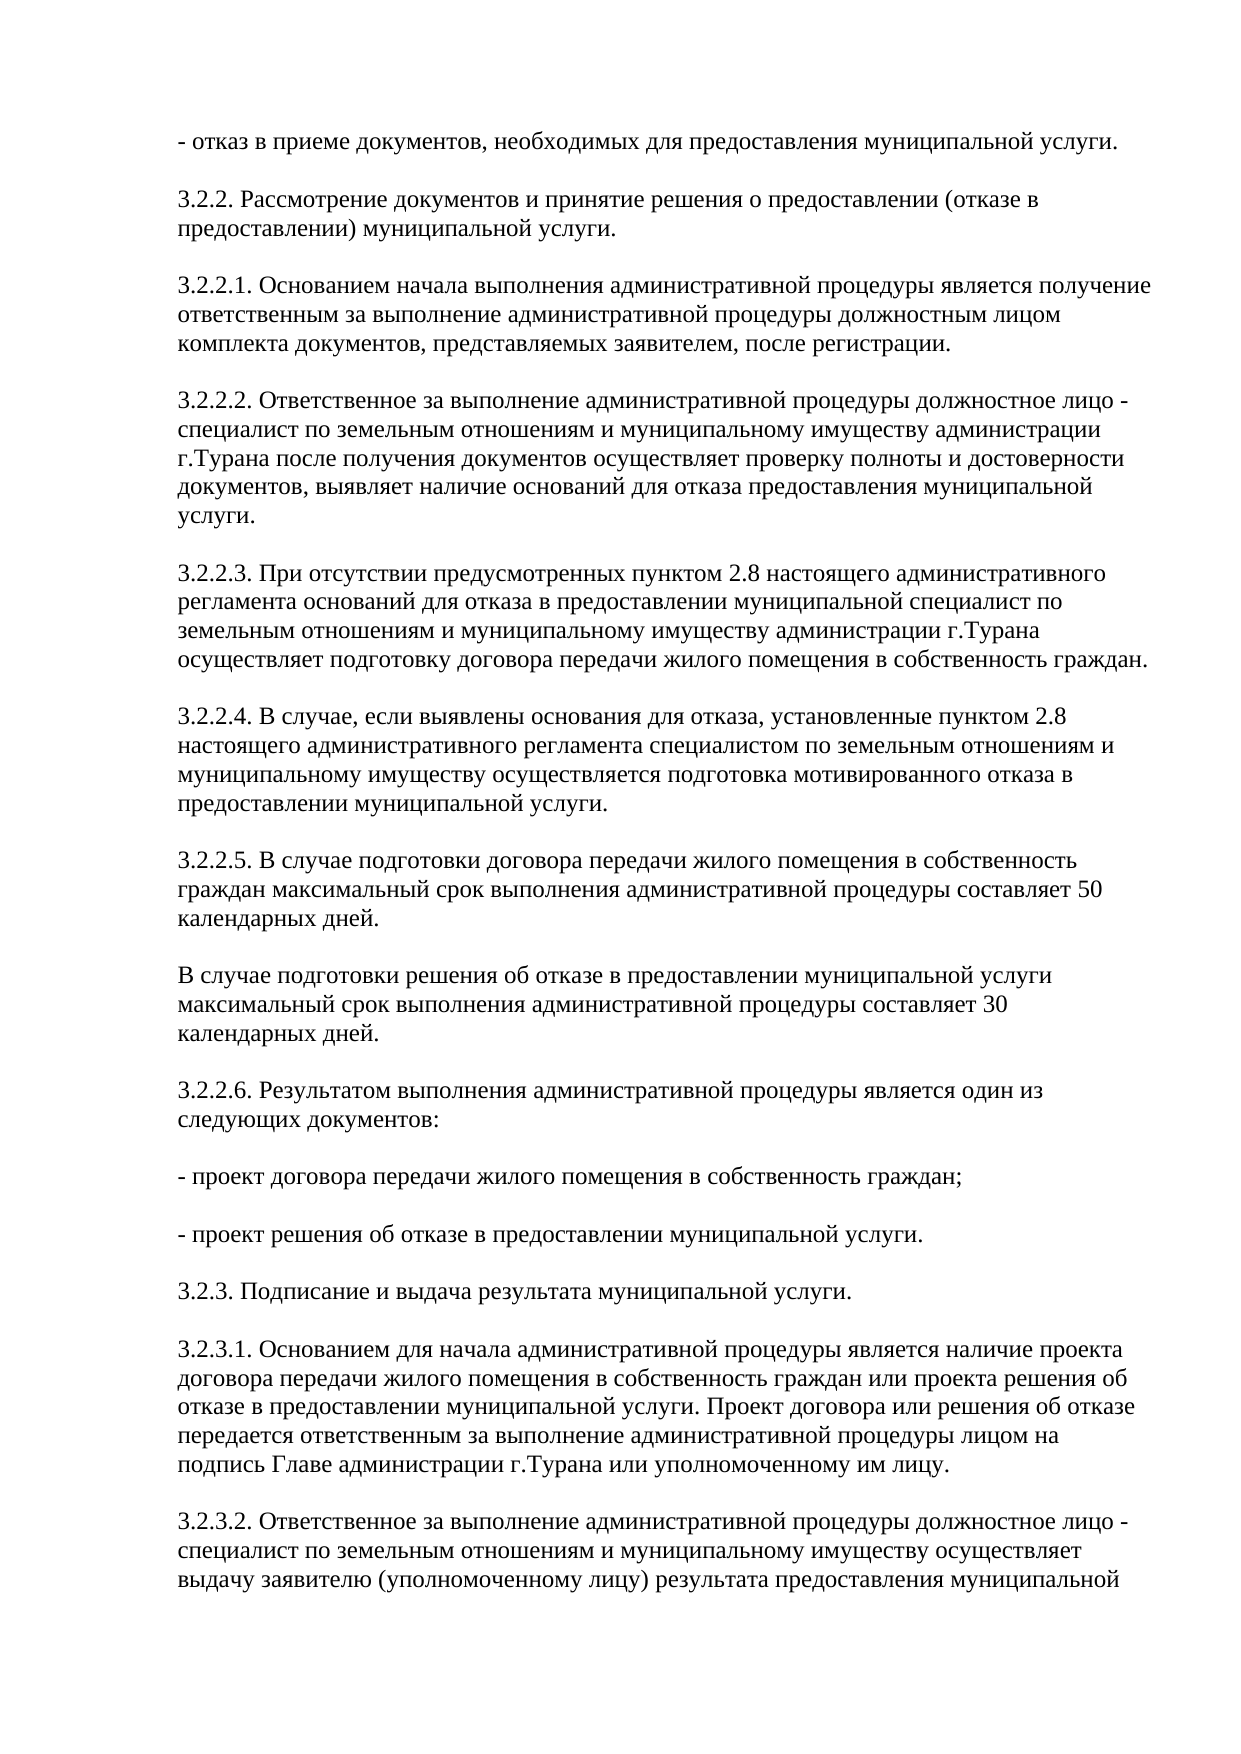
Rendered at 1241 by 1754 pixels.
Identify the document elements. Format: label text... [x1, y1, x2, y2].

text - проект решения об отказе в предоставлении муниципальной услуги. [177, 1219, 1152, 1248]
text 3.2.2. Рассмотрение документов и принятие решения о предоставлении (отказе в предоставлении) муниципальной услуги. [177, 184, 1152, 241]
text 3.2.3. Подписание и выдача результата муниципальной услуги. [177, 1276, 1152, 1305]
text 3.2.2.5. В случае подготовки договора передачи жилого помещения в собственность граждан максимальный срок выполнения административной процедуры составляет 50 календарных дней. [177, 845, 1152, 931]
text 3.2.3.1. Основанием для начала административной процедуры является наличие проекта договора передачи жилого помещения в собственность граждан или проекта решения об отказе в предоставлении муниципальной услуги. Проект договора или решения об отказе передается ответственным за выполнение административной процедуры лицом на подпись Главе администрации г.Турана или уполномоченному им лицу. [177, 1334, 1152, 1478]
text - отказ в приеме документов, необходимых для предоставления муниципальной услуги. [177, 126, 1152, 155]
text 3.2.2.3. При отсутствии предусмотренных пунктом 2.8 настоящего административного регламента оснований для отказа в предоставлении муниципальной специалист по земельным отношениям и муниципальному имуществу администрации г.Турана осуществляет подготовку договора передачи жилого помещения в собственность граждан. [177, 558, 1152, 673]
text 3.2.2.6. Результатом выполнения административной процедуры является один из следующих документов: [177, 1075, 1152, 1133]
text 3.2.2.2. Ответственное за выполнение административной процедуры должностное лицо - специалист по земельным отношениям и муниципальному имуществу администрации г.Турана после получения документов осуществляет проверку полноты и достоверности документов, выявляет наличие оснований для отказа предоставления муниципальной услуги. [177, 385, 1152, 529]
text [177, 1506, 1152, 1593]
text - проект договора передачи жилого помещения в собственность граждан; [177, 1161, 1152, 1190]
text 3.2.2.4. В случае, если выявлены основания для отказа, установленные пунктом 2.8 настоящего административного регламента специалистом по земельным отношениям и муниципальному имуществу осуществляется подготовка мотивированного отказа в предоставлении муниципальной услуги. [177, 701, 1152, 816]
text В случае подготовки решения об отказе в предоставлении муниципальной услуги максимальный срок выполнения административной процедуры составляет 30 календарных дней. [177, 960, 1152, 1046]
text 3.2.2.1. Основанием начала выполнения административной процедуры является получение ответственным за выполнение административной процедуры должностным лицом комплекта документов, представляемых заявителем, после регистрации. [177, 270, 1152, 356]
